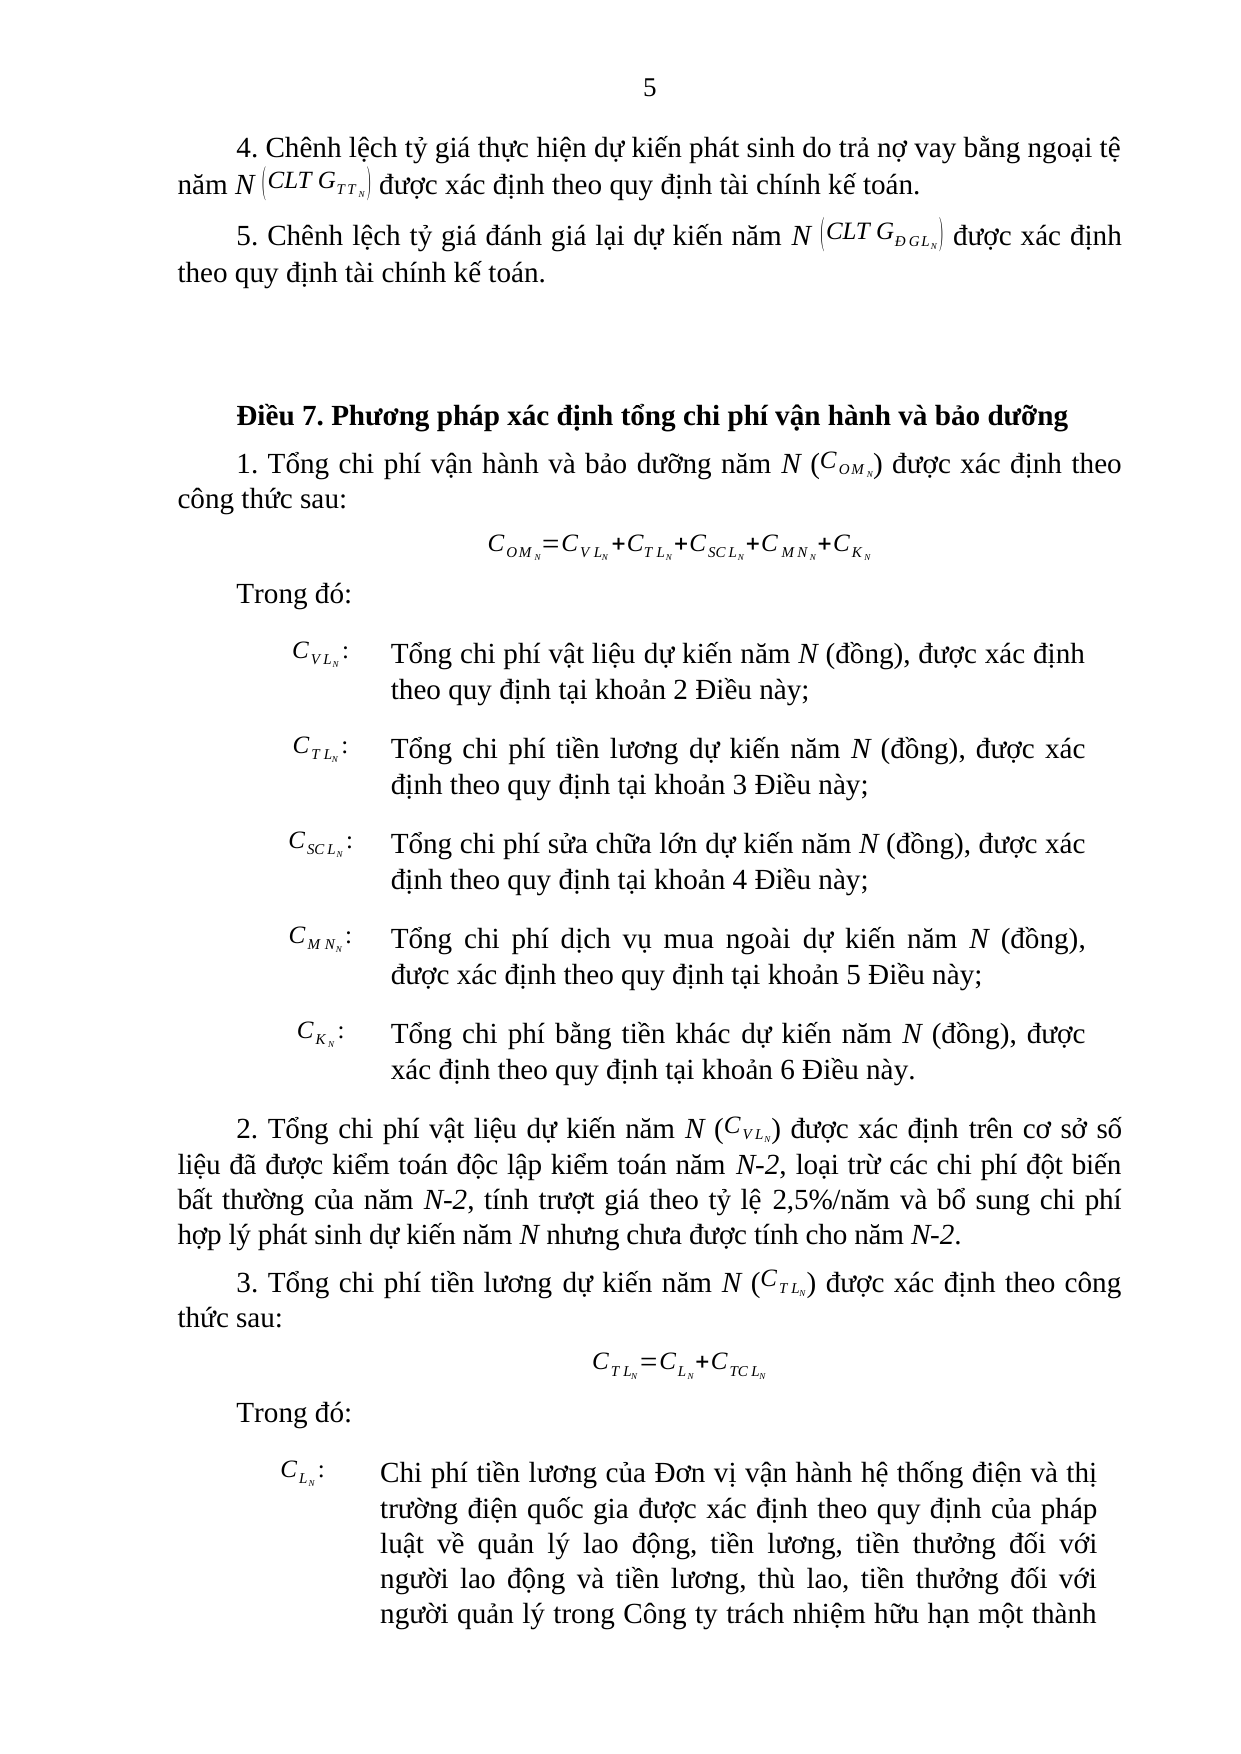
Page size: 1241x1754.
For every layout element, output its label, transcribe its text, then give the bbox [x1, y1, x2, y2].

table_cell [203, 814, 379, 909]
text 2. Tổng chi phí vật liệu dự kiến năm N () được xác định trên cơ sở số liệu đã được kiểm toán độc lập kiểm toán năm N-2, loại trừ các chi phí đột biến bất thường của năm N-2, tính trượt giá theo tỷ lệ 2,5%/năm và bổ sung chi phí hợp lý phát sinh dự kiến năm N nhưng chưa được tính cho năm N-2. [177, 1112, 1122, 1251]
table_cell Tổng chi phí bằng tiền khác dự kiến năm N (đồng), được xác định theo quy định tại khoản 6 Điều này. [379, 1004, 1097, 1099]
text 5. Chênh lệch tỷ giá đánh giá lại dự kiến năm N được xác định theo quy định tài chính kế toán. [177, 216, 1122, 289]
text Trong đó: [177, 1395, 1122, 1429]
table_header [203, 624, 379, 719]
table_cell Tổng chi phí dịch vụ mua ngoài dự kiến năm N (đồng), được xác định theo quy định tại khoản 5 Điều này; [379, 909, 1097, 1004]
table_header Tổng chi phí vật liệu dự kiến năm N (đồng), được xác định theo quy định tại khoản 2 Điều này; [379, 624, 1097, 719]
text Điều 7. Phương pháp xác định tổng chi phí vận hành và bảo dưỡng [177, 398, 1122, 432]
text 3. Tổng chi phí tiền lương dự kiến năm N () được xác định theo công thức sau: [177, 1265, 1122, 1334]
table_cell [203, 909, 379, 1004]
table_cell [203, 1004, 379, 1099]
text 1. Tổng chi phí vận hành và bảo dưỡng năm N () được xác định theo công thức sau: [177, 446, 1122, 515]
text Trong đó: [177, 576, 1122, 610]
table_header [177, 1443, 369, 1630]
table_cell Tổng chi phí sửa chữa lớn dự kiến năm N (đồng), được xác định theo quy định tại khoản 4 Điều này; [379, 814, 1097, 909]
table_cell [203, 719, 379, 814]
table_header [369, 1443, 1109, 1630]
table_cell Tổng chi phí tiền lương dự kiến năm N (đồng), được xác định theo quy định tại khoản 3 Điều này; [379, 719, 1097, 814]
text 4. Chênh lệch tỷ giá thực hiện dự kiến phát sinh do trả nợ vay bằng ngoại tệ năm N được xác định theo quy định tài chính kế toán. [177, 130, 1122, 202]
